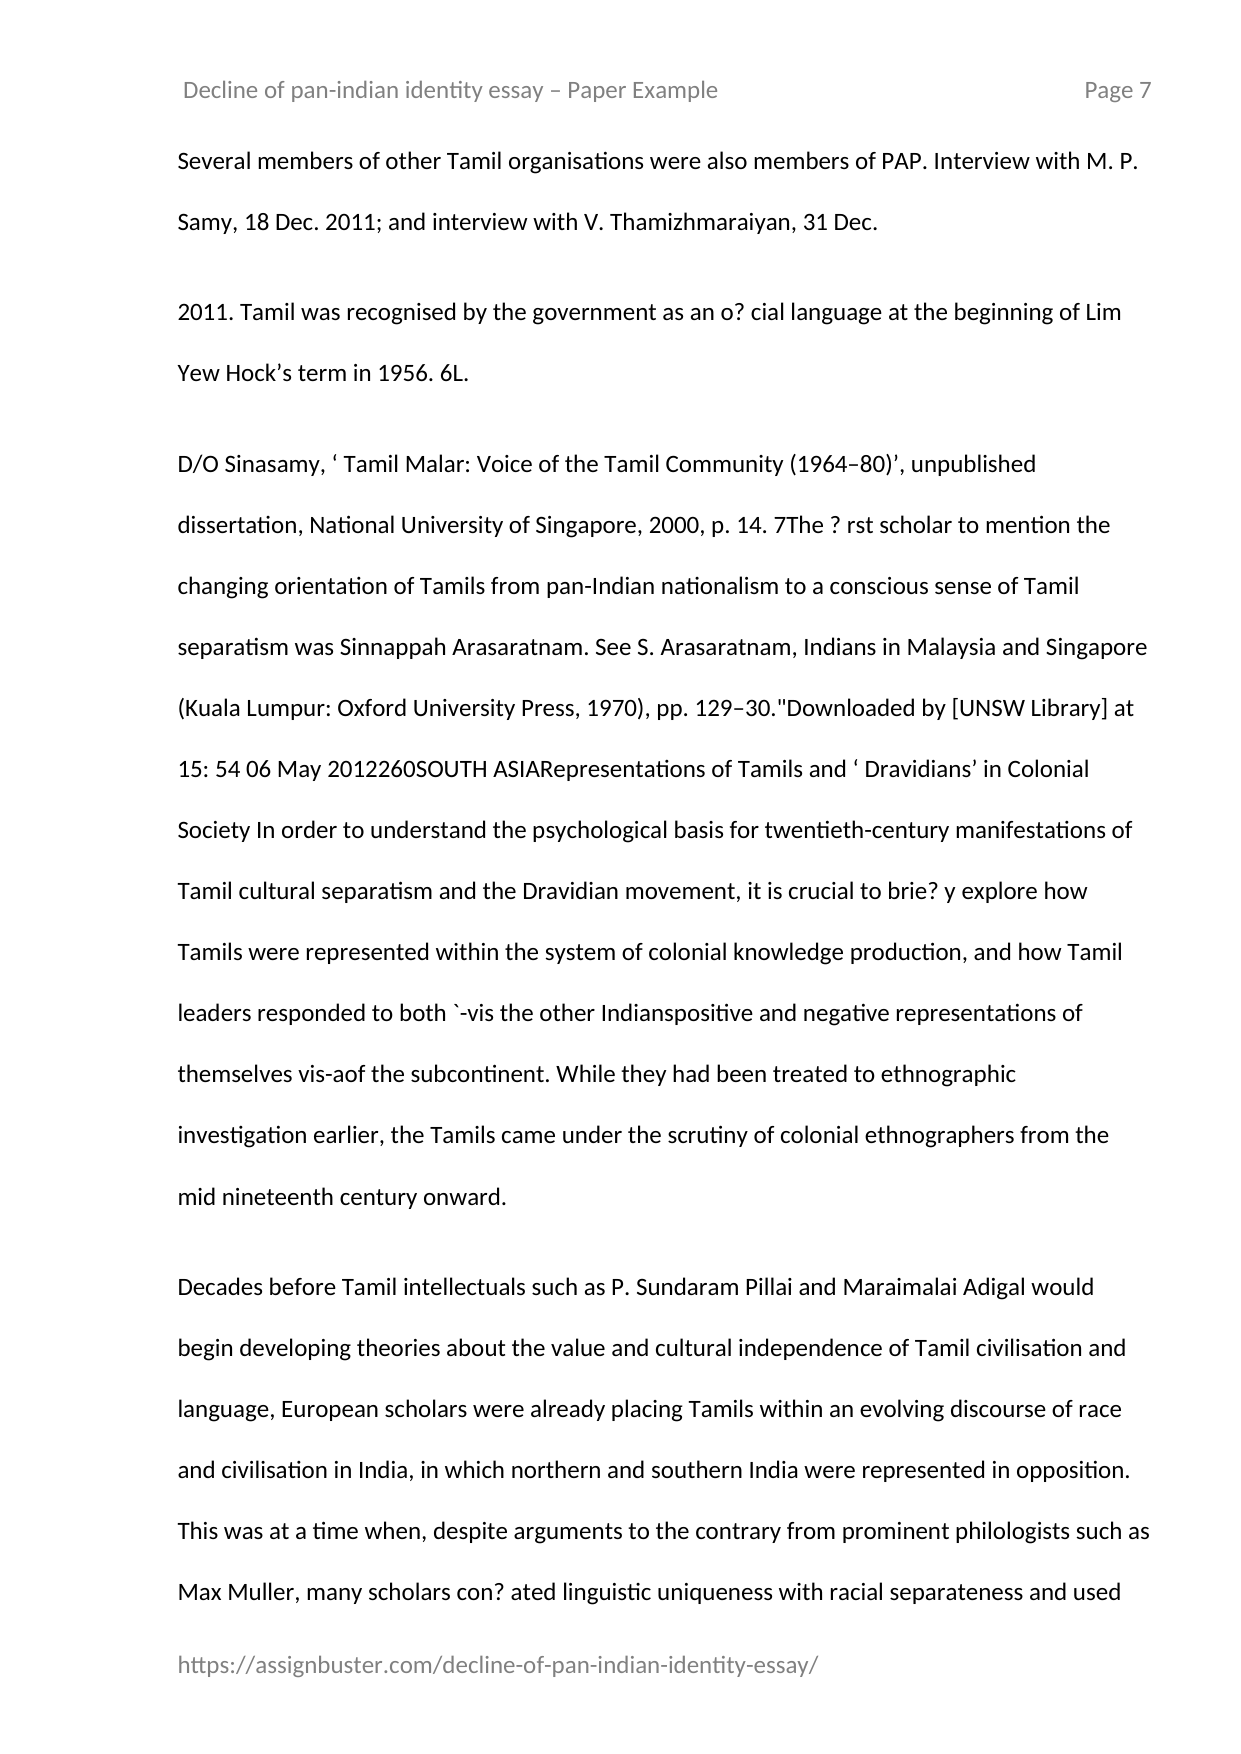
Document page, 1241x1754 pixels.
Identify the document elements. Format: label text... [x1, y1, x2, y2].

text D/O Sinasamy, ‘ Tamil Malar: Voice of the Tamil Community (1964–80)’, unpublished dissertation, National University of Singapore, 2000, p. 14. 7The ? rst scholar to mention the changing orientation of Tamils from pan-Indian nationalism to a conscious sense of Tamil separatism was Sinnappah Arasaratnam. See S. Arasaratnam, Indians in Malaysia and Singapore (Kuala Lumpur: Oxford University Press, 1970), pp. 129–30."Downloaded by [UNSW Library] at 15: 54 06 May 2012260SOUTH ASIARepresentations of Tamils and ‘ Dravidians’ in Colonial Society In order to understand the psychological basis for twentieth-century manifestations of Tamil cultural separatism and the Dravidian movement, it is crucial to brie? y explore how Tamils were represented within the system of colonial knowledge production, and how Tamil leaders responded to both `-vis the other Indianspositive and negative representations of themselves vis-aof the subcontinent. While they had been treated to ethnographic investigation earlier, the Tamils came under the scrutiny of colonial ethnographers from the mid nineteenth century onward. [177, 448, 1152, 1211]
text Several members of other Tamil organisations were also members of PAP. Interview with M. P. Samy, 18 Dec. 2011; and interview with V. Thamizhmaraiyan, 31 Dec. [177, 145, 1152, 237]
text 2011. Tamil was recognised by the government as an o? cial language at the beginning of Lim Yew Hock’s term in 1956. 6L. [177, 297, 1152, 388]
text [177, 1271, 1152, 1607]
